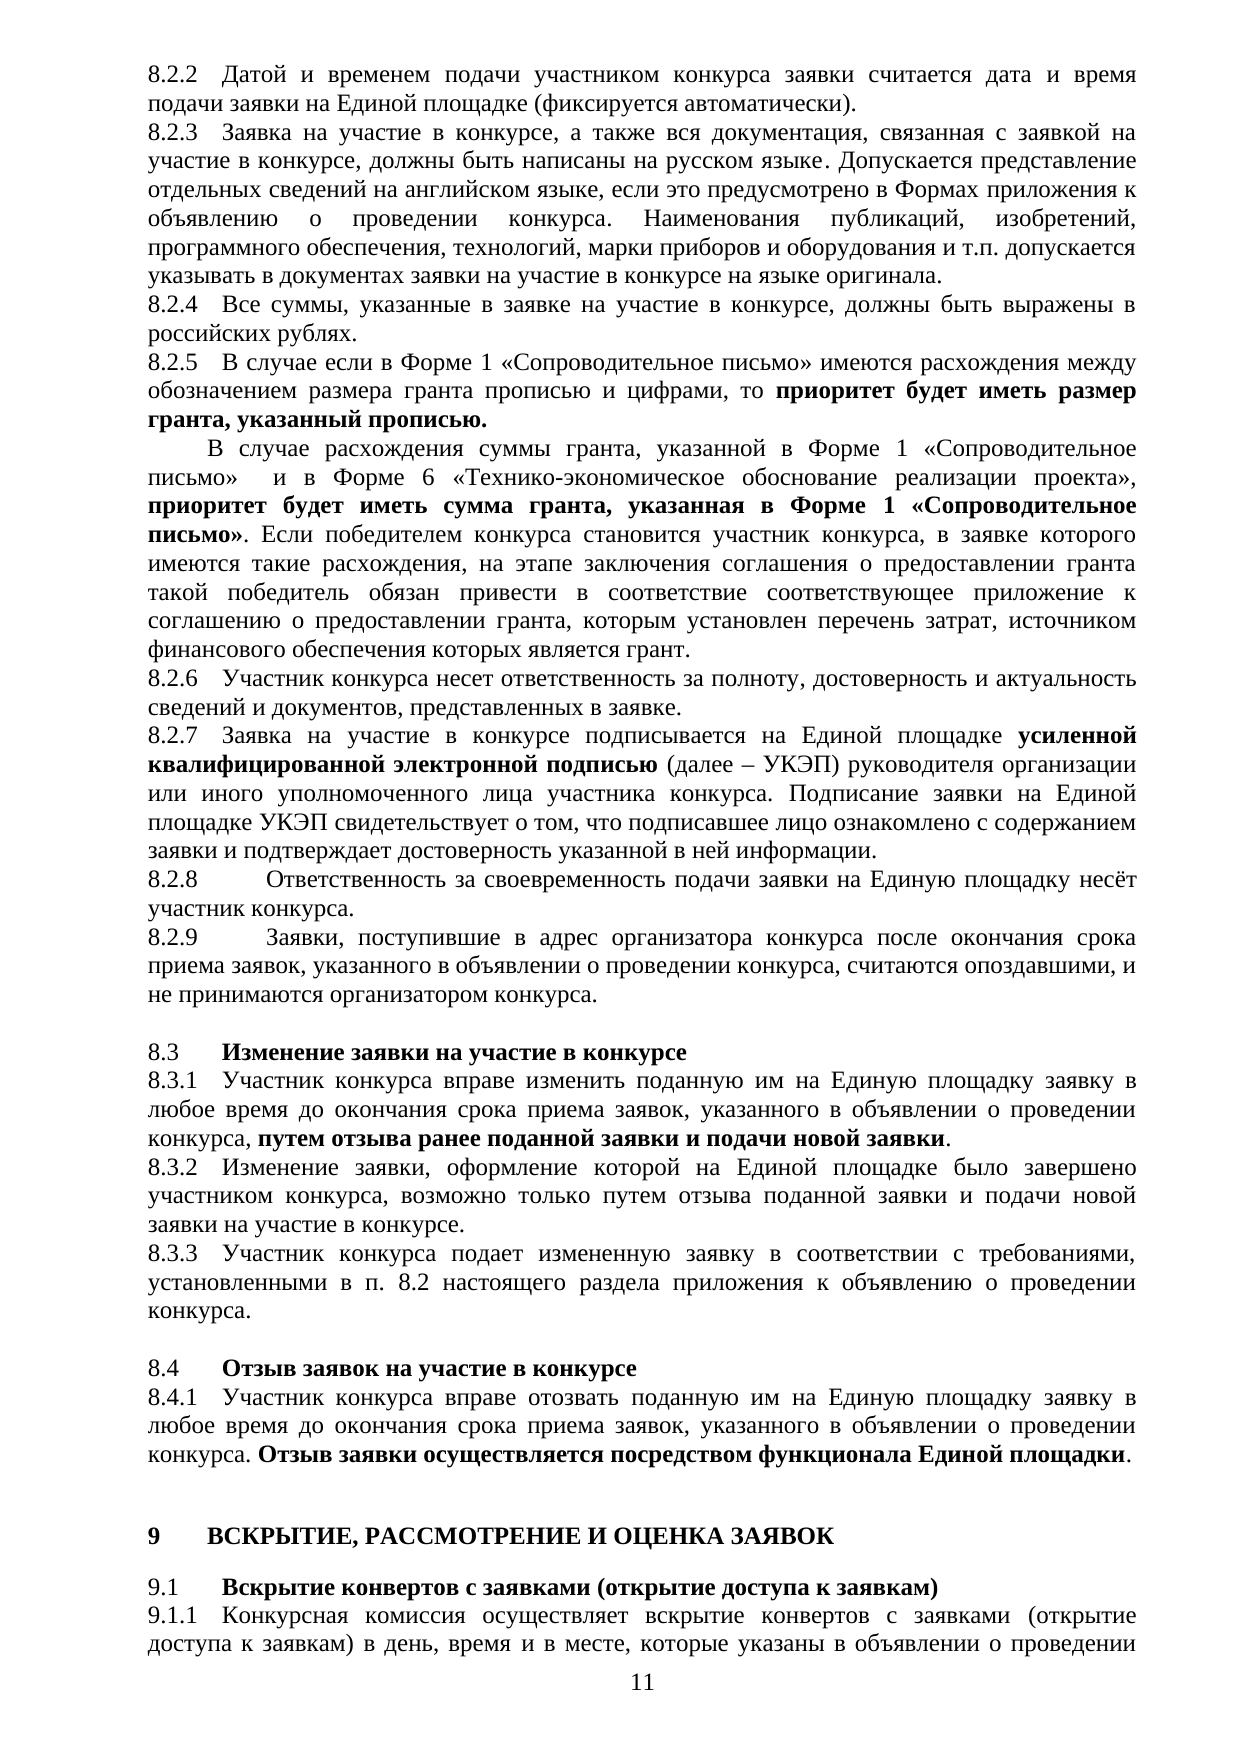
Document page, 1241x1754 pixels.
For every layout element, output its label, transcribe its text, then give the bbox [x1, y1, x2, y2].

list Заявки, поступившие в адрес организатора конкурса после окончания срока приема заявок, указанного в объявлении о проведении конкурса, считаются опоздавшими, и не принимаются организатором конкурса. [148, 922, 1137, 1008]
list Отзыв заявок на участие в конкурсе [148, 1353, 1137, 1382]
list Ответственность за своевременность подачи заявки на Единую площадку несёт участник конкурса. [148, 864, 1137, 922]
list Вскрытие конвертов с заявками (открытие доступа к заявкам) [148, 1572, 1137, 1600]
list В случае если в Форме 1 «Сопроводительное письмо» имеются расхождения между обозначением размера гранта прописью и цифрами, то приоритет будет иметь размер гранта, указанный прописью. [148, 347, 1137, 433]
subtitle ВСКРЫТИЕ, РАССМОТРЕНИЕ И ОЦЕНКА ЗАЯВОК [148, 1517, 1137, 1551]
list Участник конкурса вправе отозвать поданную им на Единую площадку заявку в любое время до окончания срока приема заявок, указанного в объявлении о проведении конкурса. Отзыв заявки осуществляется посредством функционала Единой площадки. [148, 1382, 1137, 1468]
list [148, 1600, 1137, 1657]
list Изменение заявки на участие в конкурсе [148, 1037, 1137, 1065]
list Заявка на участие в конкурсе, а также вся документация, связанная с заявкой на участие в конкурсе, должны быть написаны на русском языке. Допускается представление отдельных сведений на английском языке, если это предусмотрено в Формах приложения к объявлению о проведении конкурса. Наименования публикаций, изобретений, программного обеспечения, технологий, марки приборов и оборудования и т.п. допускается указывать в документах заявки на участие в конкурсе на языке оригинала. [148, 117, 1137, 289]
list Участник конкурса подает измененную заявку в соответствии с требованиями, установленными в п. 8.2 настоящего раздела приложения к объявлению о проведении конкурса. [148, 1238, 1137, 1324]
text В случае расхождения суммы гранта, указанной в Форме 1 «Сопроводительное письмо» и в Форме 6 «Технико-экономическое обоснование реализации проекта», приоритет будет иметь сумма гранта, указанная в Форме 1 «Сопроводительное письмо». Если победителем конкурса становится участник конкурса, в заявке которого имеются такие расхождения, на этапе заключения соглашения о предоставлении гранта такой победитель обязан привести в соответствие соответствующее приложение к соглашению о предоставлении гранта, которым установлен перечень затрат, источником финансового обеспечения которых является грант. [148, 433, 1137, 663]
list Датой и временем подачи участником конкурса заявки считается дата и время подачи заявки на Единой площадке (фиксируется автоматически). [148, 59, 1137, 117]
list Изменение заявки, оформление которой на Единой площадке было завершено участником конкурса, возможно только путем отзыва поданной заявки и подачи новой заявки на участие в конкурсе. [148, 1152, 1137, 1238]
list Все суммы, указанные в заявке на участие в конкурсе, должны быть выражены в российских рублях. [148, 289, 1137, 347]
list Заявка на участие в конкурсе подписывается на Единой площадке усиленной квалифицированной электронной подписью (далее – УКЭП) руководителя организации или иного уполномоченного лица участника конкурса. Подписание заявки на Единой площадке УКЭП свидетельствует о том, что подписавшее лицо ознакомлено с содержанием заявки и подтверждает достоверность указанной в ней информации. [148, 720, 1137, 864]
list Участник конкурса вправе изменить поданную им на Единую площадку заявку в любое время до окончания срока приема заявок, указанного в объявлении о проведении конкурса, путем отзыва ранее поданной заявки и подачи новой заявки. [148, 1065, 1137, 1152]
list Участник конкурса несет ответственность за полноту, достоверность и актуальность сведений и документов, представленных в заявке. [148, 663, 1137, 720]
